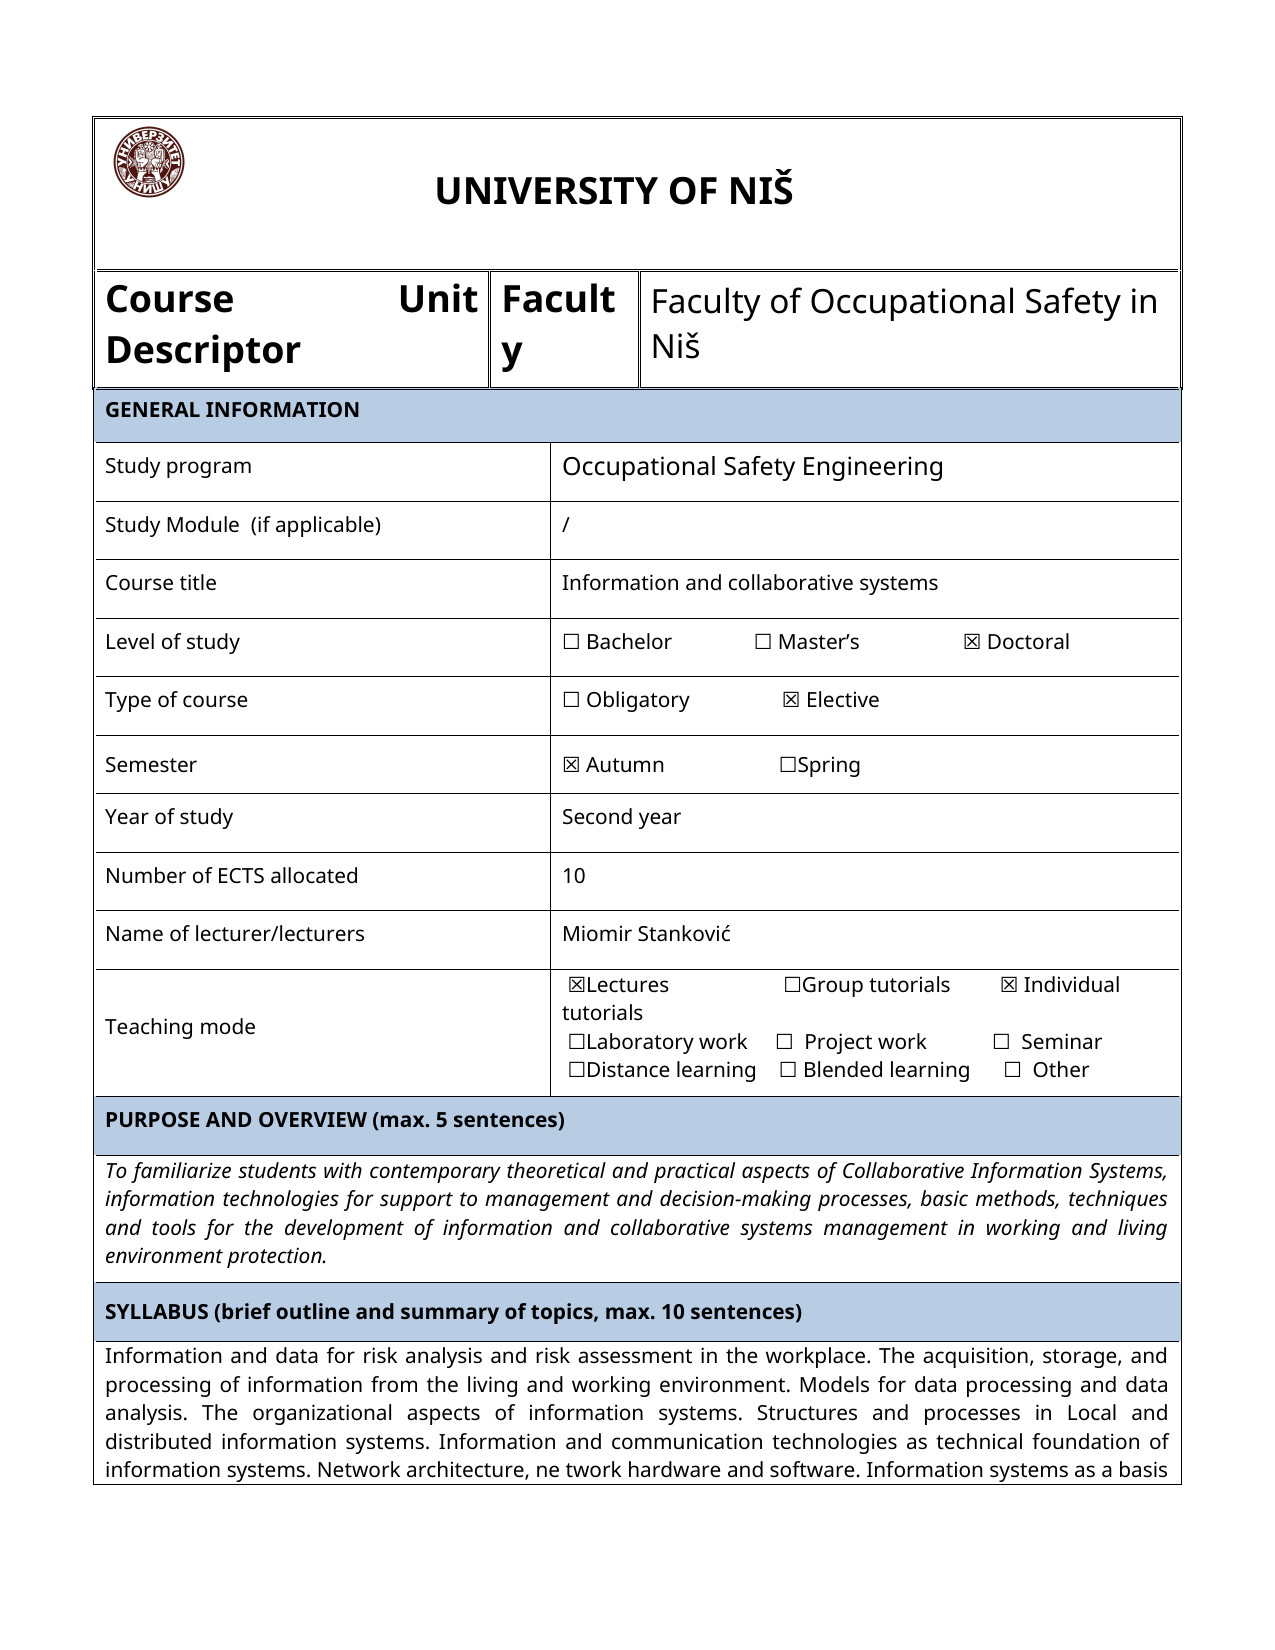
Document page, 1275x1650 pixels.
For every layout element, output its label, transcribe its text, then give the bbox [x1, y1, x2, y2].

table_cell Teaching mode [94, 969, 550, 1096]
table_cell Course title [94, 559, 550, 618]
table_cell Faculty [491, 272, 638, 387]
table_cell Study Module (if applicable) [94, 501, 550, 559]
table_cell Number of ECTS allocated [94, 852, 550, 910]
table_cell Miomir Stanković [551, 910, 1181, 969]
table_cell / [551, 501, 1181, 559]
table_cell 10 [551, 852, 1181, 910]
table_cell Occupational Safety Engineering [551, 442, 1181, 501]
table_cell ☒Lectures ☐Group tutorials ☒ Individual tutorials ☐Laboratory work ☐ Project work ☐ Seminar ☐Distance learning ☐ Blended learning ☐ Other [551, 969, 1181, 1096]
table_cell Information and collaborative systems [551, 559, 1181, 618]
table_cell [94, 1341, 1181, 1484]
table_cell To familiarize students with contemporary theoretical and practical aspects of Collaborative Information Systems, information technologies for support to management and decision‐making processes, basic methods, techniques and tools for the development of information and collaborative systems management in working and living environment protection. [94, 1155, 1181, 1282]
table_cell Course Unit Descriptor [94, 269, 490, 387]
table_cell PURPOSE AND OVERVIEW (max. 5 sentences) [94, 1096, 1181, 1155]
table_cell Type of course [94, 676, 550, 735]
table_cell Semester [94, 735, 550, 793]
table_cell Year of study [94, 793, 550, 852]
table_cell Faculty of Occupational Safety in Niš [639, 269, 1181, 387]
table_cell ☒ Autumn ☐Spring [551, 735, 1181, 793]
table_cell Level of study [94, 618, 550, 676]
table_cell ☐ Obligatory ☒ Elective [551, 676, 1181, 735]
table_cell Second year [551, 793, 1181, 852]
table_header UNIVERSITY OF NIŠ [95, 119, 1180, 269]
table_cell SYLLABUS (brief outline and summary of topics, max. 10 sentences) [94, 1282, 1181, 1341]
table_cell Name of lecturer/lecturers [94, 910, 550, 969]
table_cell GENERAL INFORMATION [94, 387, 1181, 442]
table_cell Study program [94, 442, 550, 501]
table_cell ☐ Bachelor ☐ Master’s ☒ Doctoral [551, 618, 1181, 676]
